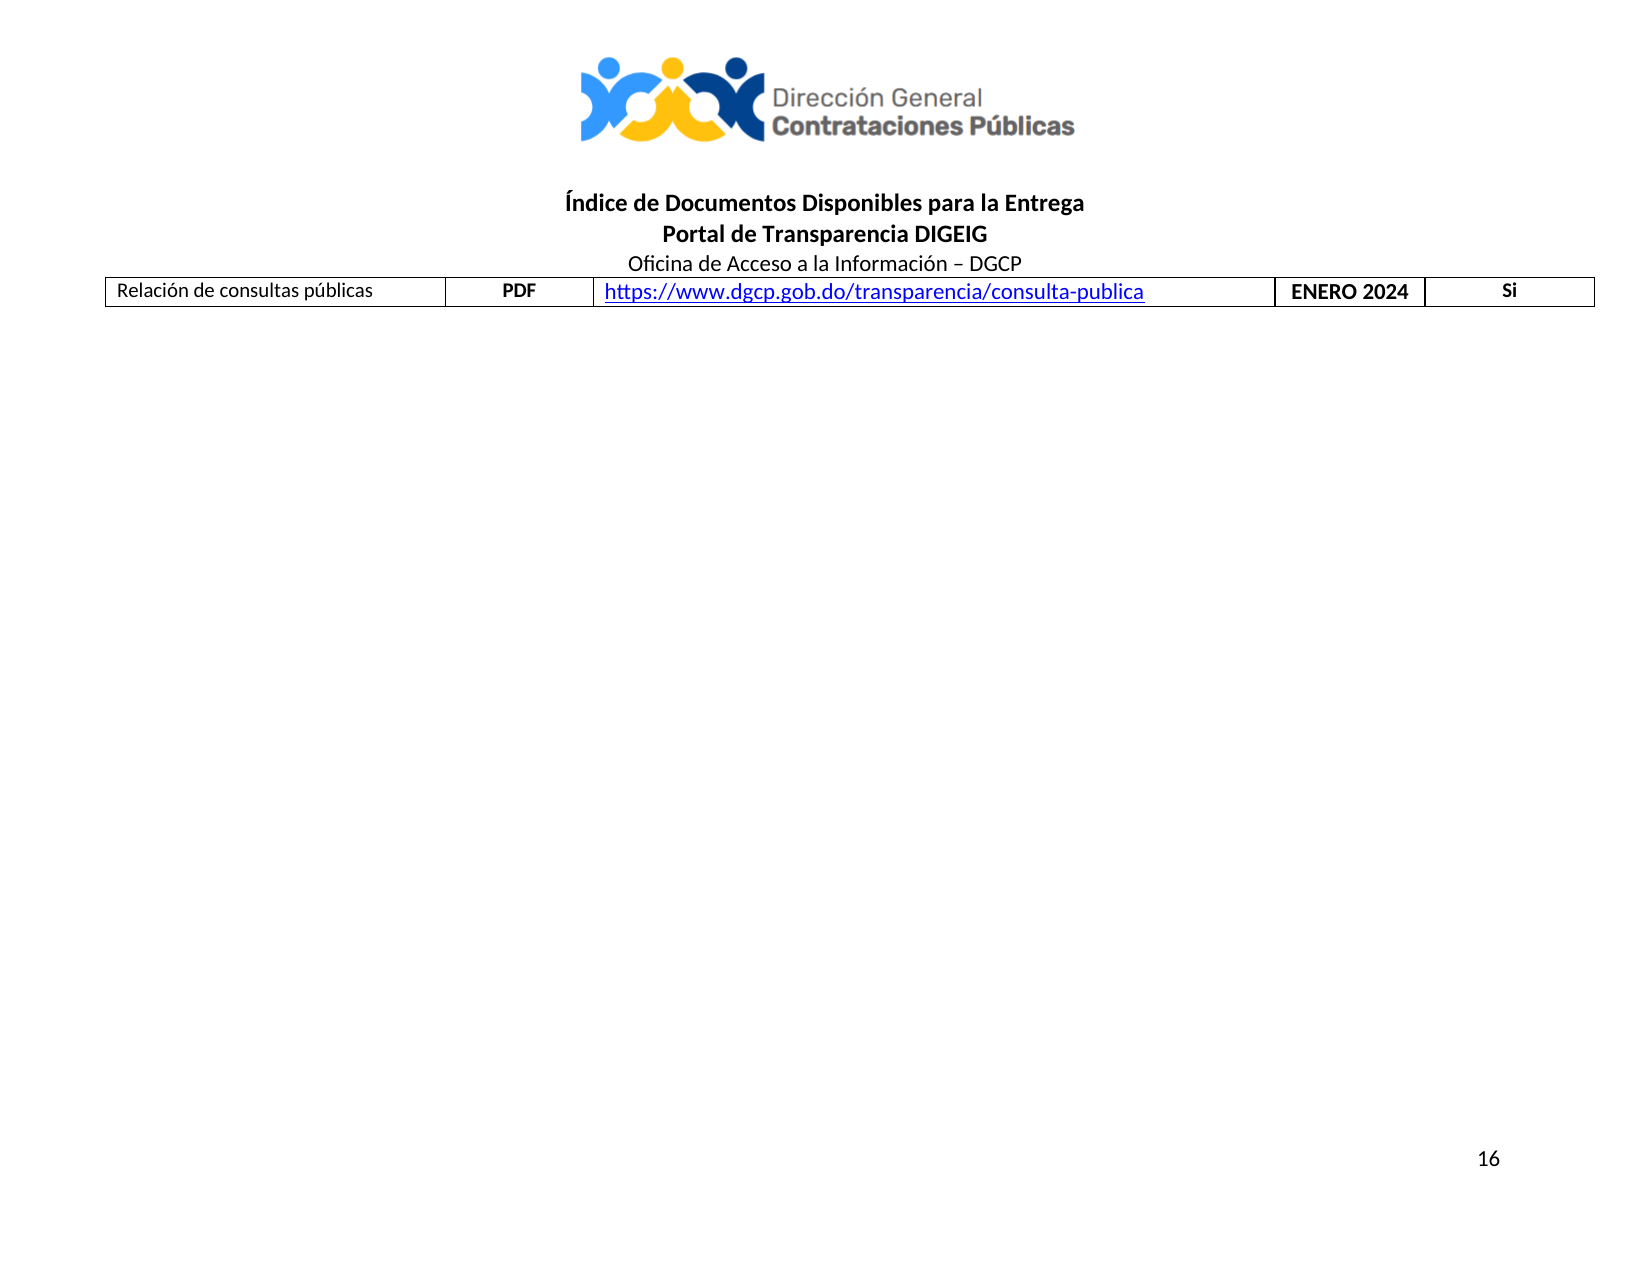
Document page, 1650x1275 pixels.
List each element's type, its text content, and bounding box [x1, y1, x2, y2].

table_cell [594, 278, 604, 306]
table_cell Relación de consultas públicas [106, 278, 445, 306]
table_cell Si [1426, 278, 1594, 306]
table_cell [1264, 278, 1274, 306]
picture [562, 29, 1088, 188]
table_cell PDF [446, 278, 593, 306]
table_cell ENERO 2024 [1276, 278, 1424, 306]
